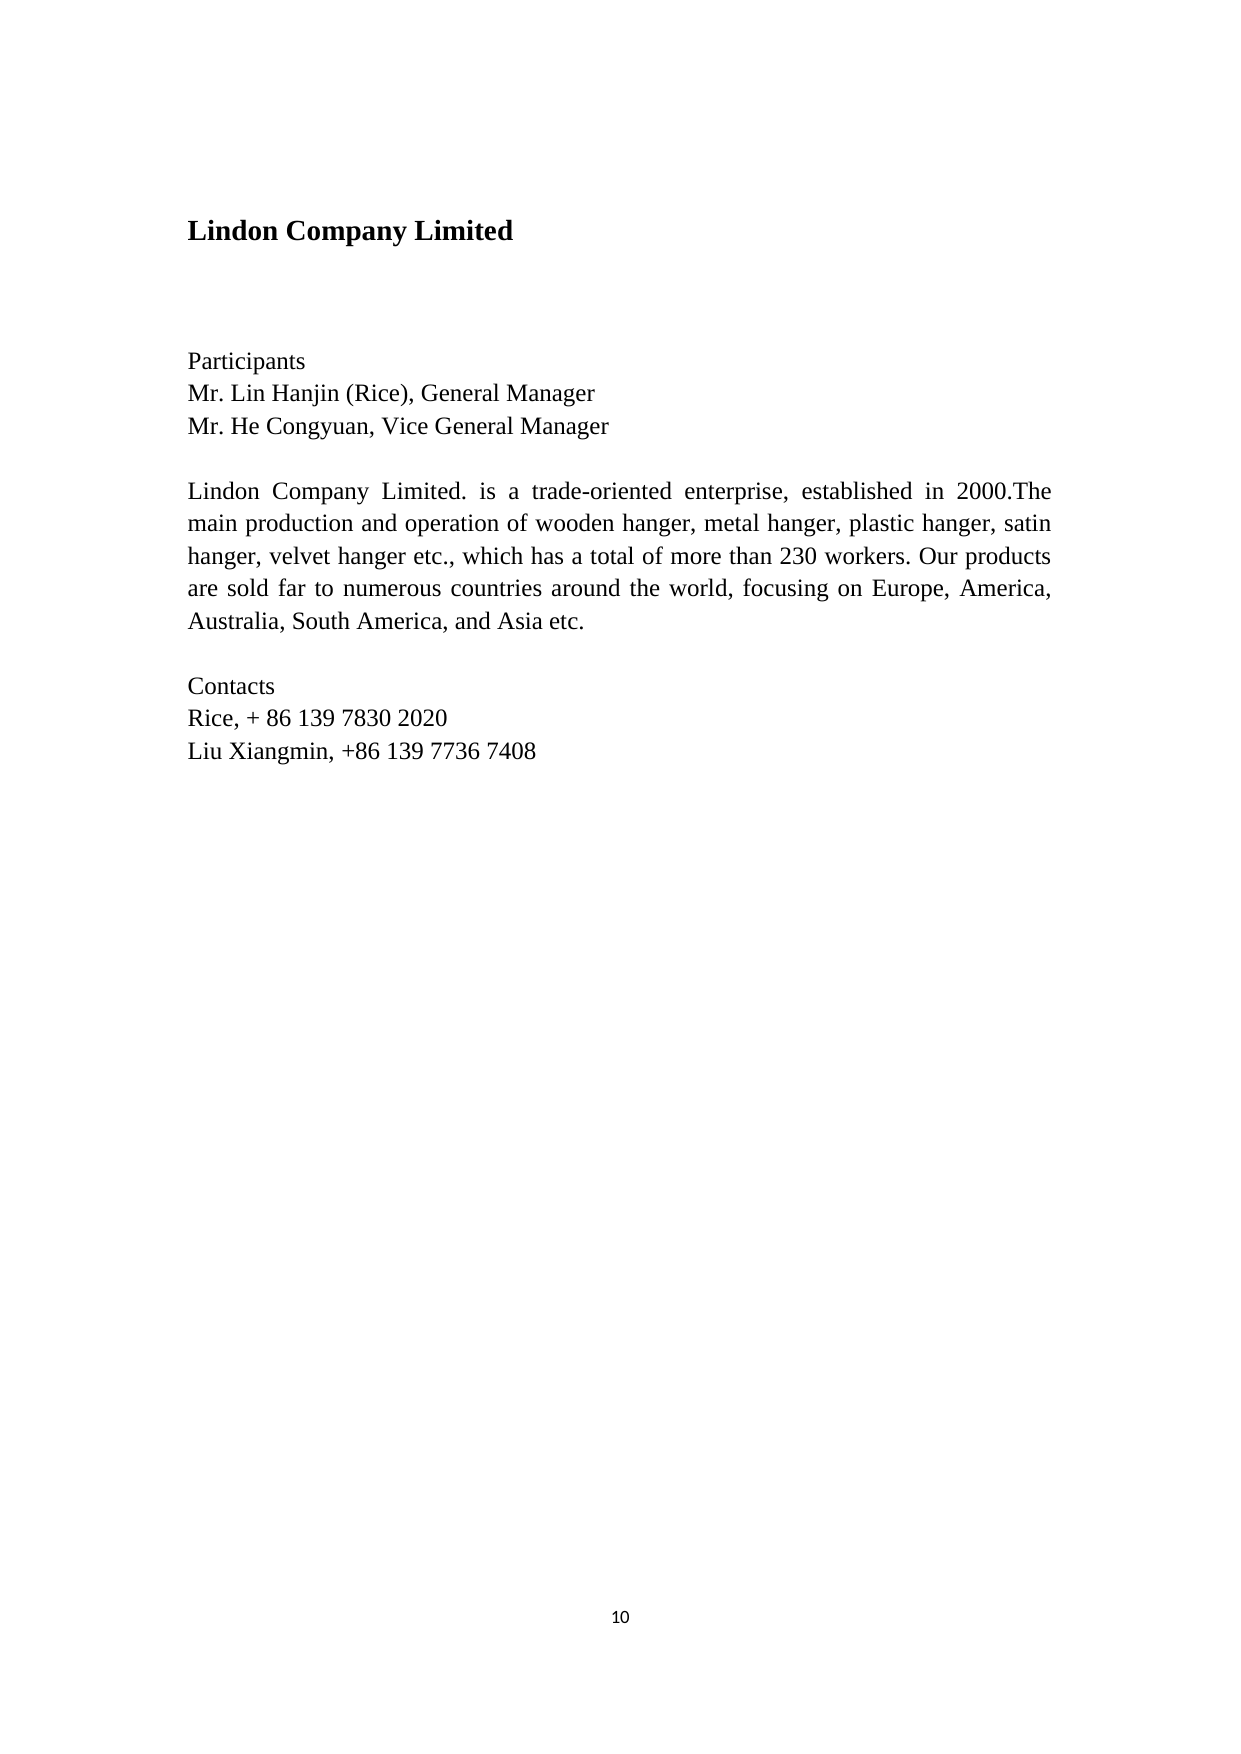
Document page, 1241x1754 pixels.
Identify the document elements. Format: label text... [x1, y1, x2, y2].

text Contacts [187, 669, 1053, 702]
text Lindon Company Limited. is a trade-oriented enterprise, established in 2000.The main production and operation of wooden hanger, metal hanger, plastic hanger, satin hanger, velvet hanger etc., which has a total of more than 230 workers. Our products are sold far to numerous countries around the world, focusing on Europe, America, Australia, South America, and Asia etc. [187, 474, 1053, 637]
text Mr. Lin Hanjin (Rice), General Manager [187, 377, 1053, 409]
text Participants [187, 344, 1053, 377]
text Mr. He Congyuan, Vice General Manager [187, 409, 1053, 442]
subtitle Lindon Company Limited [187, 197, 1053, 262]
text Liu Xiangmin, +86 139 7736 7408 [187, 734, 1053, 767]
text Rice, + 86 139 7830 2020 [187, 702, 1053, 734]
